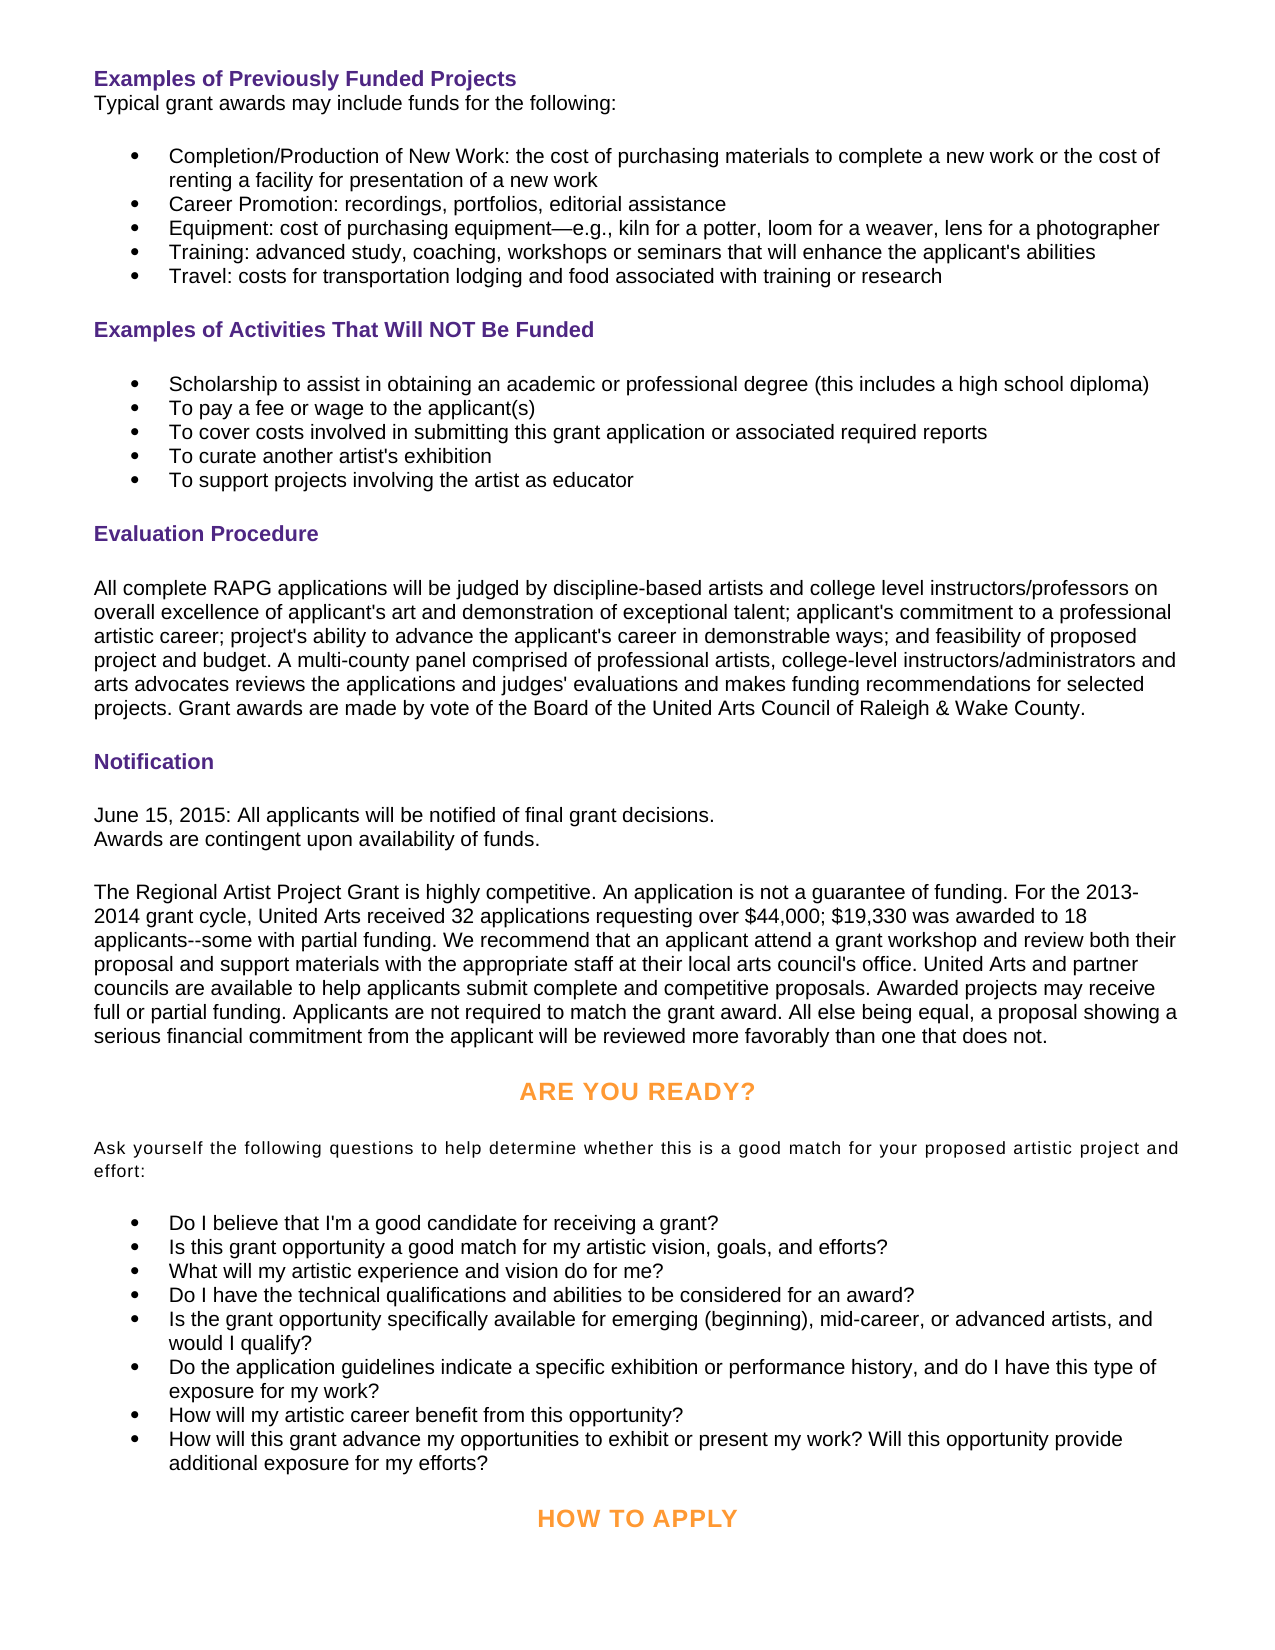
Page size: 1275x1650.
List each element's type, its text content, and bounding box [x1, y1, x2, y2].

list What will my artistic experience and vision do for me? [131, 1259, 1181, 1283]
text Examples of Previously Funded Projects Typical grant awards may include funds for the following: [94, 66, 1181, 115]
list Do the application guidelines indicate a specific exhibition or performance history, and do I have this type of exposure for my work? [131, 1355, 1181, 1403]
text June 15, 2015: All applicants will be notified of final grant decisions. Awards are contingent upon availability of funds. [94, 803, 1181, 851]
text HOW TO APPLY [94, 1504, 1181, 1533]
list Scholarship to assist in obtaining an academic or professional degree (this includes a high school diploma) [131, 372, 1181, 396]
text ARE YOU READY? [94, 1077, 1181, 1106]
list To support projects involving the artist as educator [131, 468, 1181, 492]
list Do I believe that I'm a good candidate for receiving a grant? [131, 1211, 1181, 1235]
list Travel: costs for transportation lodging and food associated with training or research [131, 264, 1181, 288]
text Ask yourself the following questions to help determine whether this is a good match for your proposed artistic project and effort: [94, 1135, 1181, 1182]
text Notification [94, 748, 1181, 774]
list To curate another artist's exhibition [131, 444, 1181, 468]
list Completion/Production of New Work: the cost of purchasing materials to complete a new work or the cost of renting a facility for presentation of a new work [131, 144, 1181, 192]
list Do I have the technical qualifications and abilities to be considered for an award? [131, 1283, 1181, 1307]
list Is the grant opportunity specifically available for emerging (beginning), mid-career, or advanced artists, and would I qualify? [131, 1307, 1181, 1355]
list To pay a fee or wage to the applicant(s) [131, 396, 1181, 420]
list To cover costs involved in submitting this grant application or associated required reports [131, 420, 1181, 444]
list Career Promotion: recordings, portfolios, editorial assistance [131, 192, 1181, 216]
text Examples of Activities That Will NOT Be Funded [94, 317, 1181, 343]
text The Regional Artist Project Grant is highly competitive. An application is not a guarantee of funding. For the 2013-2014 grant cycle, United Arts received 32 applications requesting over $44,000; $19,330 was awarded to 18 applicants--some with partial funding. We recommend that an applicant attend a grant workshop and review both their proposal and support materials with the appropriate staff at their local arts council's office. United Arts and partner councils are available to help applicants submit complete and competitive proposals. Awarded projects may receive full or partial funding. Applicants are not required to match the grant award. All else being equal, a proposal showing a serious financial commitment from the applicant will be reviewed more favorably than one that does not. [94, 880, 1181, 1048]
list Is this grant opportunity a good match for my artistic vision, goals, and efforts? [131, 1235, 1181, 1259]
list Equipment: cost of purchasing equipment—e.g., kiln for a potter, loom for a weaver, lens for a photographer [131, 216, 1181, 240]
list How will this grant advance my opportunities to exhibit or present my work? Will this opportunity provide additional exposure for my efforts? [131, 1427, 1181, 1475]
text Evaluation Procedure [94, 521, 1181, 546]
list How will my artistic career benefit from this opportunity? [131, 1403, 1181, 1427]
list Training: advanced study, coaching, workshops or seminars that will enhance the applicant's abilities [131, 240, 1181, 264]
text All complete RAPG applications will be judged by discipline-based artists and college level instructors/professors on overall excellence of applicant's art and demonstration of exceptional talent; applicant's commitment to a professional artistic career; project's ability to advance the applicant's career in demonstrable ways; and feasibility of proposed project and budget. A multi-county panel comprised of professional artists, college-level instructors/administrators and arts advocates reviews the applications and judges' evaluations and makes funding recommendations for selected projects. Grant awards are made by vote of the Board of the United Arts Council of Raleigh & Wake County. [94, 576, 1181, 719]
